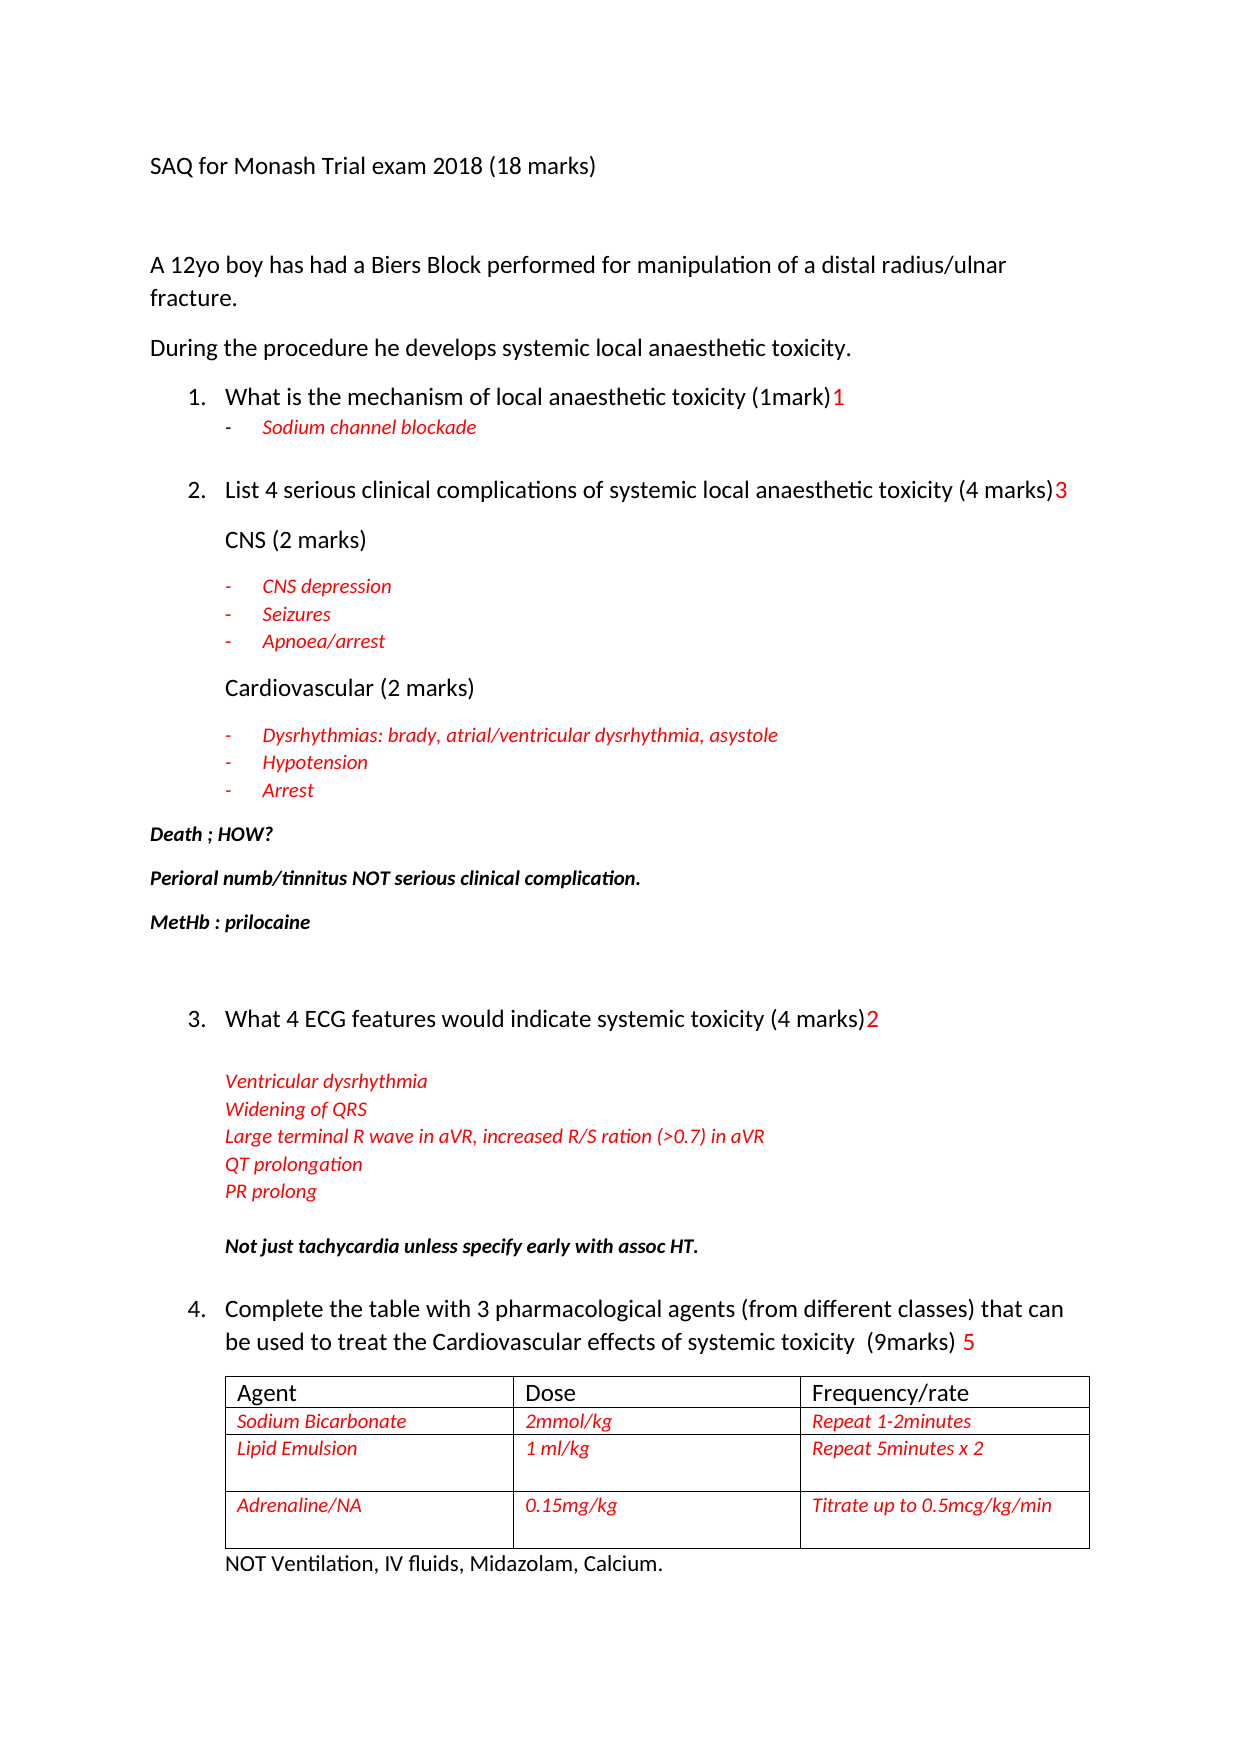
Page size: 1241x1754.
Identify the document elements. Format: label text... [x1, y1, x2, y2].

text MetHb : prilocaine [150, 909, 1090, 934]
list Large terminal R wave in aVR, increased R/S ration (>0.7) in aVR [225, 1123, 1090, 1149]
text Perioral numb/tinnitus NOT serious clinical complication. [150, 865, 1090, 890]
list What 4 ECG features would indicate systemic toxicity (4 marks)2 [187, 1003, 1090, 1033]
list What is the mechanism of local anaesthetic toxicity (1mark)1 [187, 381, 1090, 412]
list Complete the table with 3 pharmacological agents (from different classes) that can be used to treat the Cardiovascular effects of systemic toxicity (9marks) 5 [187, 1293, 1090, 1357]
list Dysrhythmias: brady, atrial/ventricular dysrhythmia, asystole [225, 722, 1090, 747]
text Cardiovascular (2 marks) [225, 672, 1090, 703]
table_cell 1 ml/kg [514, 1435, 800, 1491]
table_header Agent [226, 1377, 513, 1407]
list Apnoea/arrest [225, 628, 1090, 654]
table_header Frequency/rate [801, 1377, 1089, 1407]
table_cell Repeat 5minutes x 2 [801, 1435, 1089, 1491]
table_cell Titrate up to 0.5mcg/kg/min [801, 1492, 1089, 1548]
list PR prolong [225, 1178, 1090, 1203]
table_cell Repeat 1-2minutes [801, 1408, 1089, 1434]
list QT prolongation [225, 1151, 1090, 1176]
text CNS (2 marks) [225, 524, 1090, 554]
text Death ; HOW? [150, 821, 1090, 846]
text SAQ for Monash Trial exam 2018 (18 marks) [150, 150, 1090, 181]
text During the procedure he develops systemic local anaesthetic toxicity. [150, 332, 1090, 362]
table_cell Adrenaline/NA [226, 1492, 513, 1548]
list CNS depression [225, 574, 1090, 599]
list Seizures [225, 601, 1090, 626]
table_cell 0.15mg/kg [514, 1492, 800, 1548]
table_header Dose [514, 1377, 800, 1407]
list Hypotension [225, 749, 1090, 775]
text A 12yo boy has had a Biers Block performed for manipulation of a distal radius/ulnar fracture. [150, 249, 1090, 313]
table_cell Lipid Emulsion [226, 1435, 513, 1491]
list Ventricular dysrhythmia [225, 1068, 1090, 1094]
list Not just tachycardia unless specify early with assoc HT. [225, 1233, 1090, 1258]
list Arrest [225, 777, 1090, 802]
list Sodium channel blockade [225, 414, 1090, 439]
text NOT Ventilation, IV fluids, Midazolam, Calcium. [225, 1549, 1090, 1577]
list Widening of QRS [225, 1096, 1090, 1121]
table_cell 2mmol/kg [514, 1408, 800, 1434]
table_cell Sodium Bicarbonate [226, 1408, 513, 1434]
list List 4 serious clinical complications of systemic local anaesthetic toxicity (4 marks)3 [187, 474, 1090, 505]
